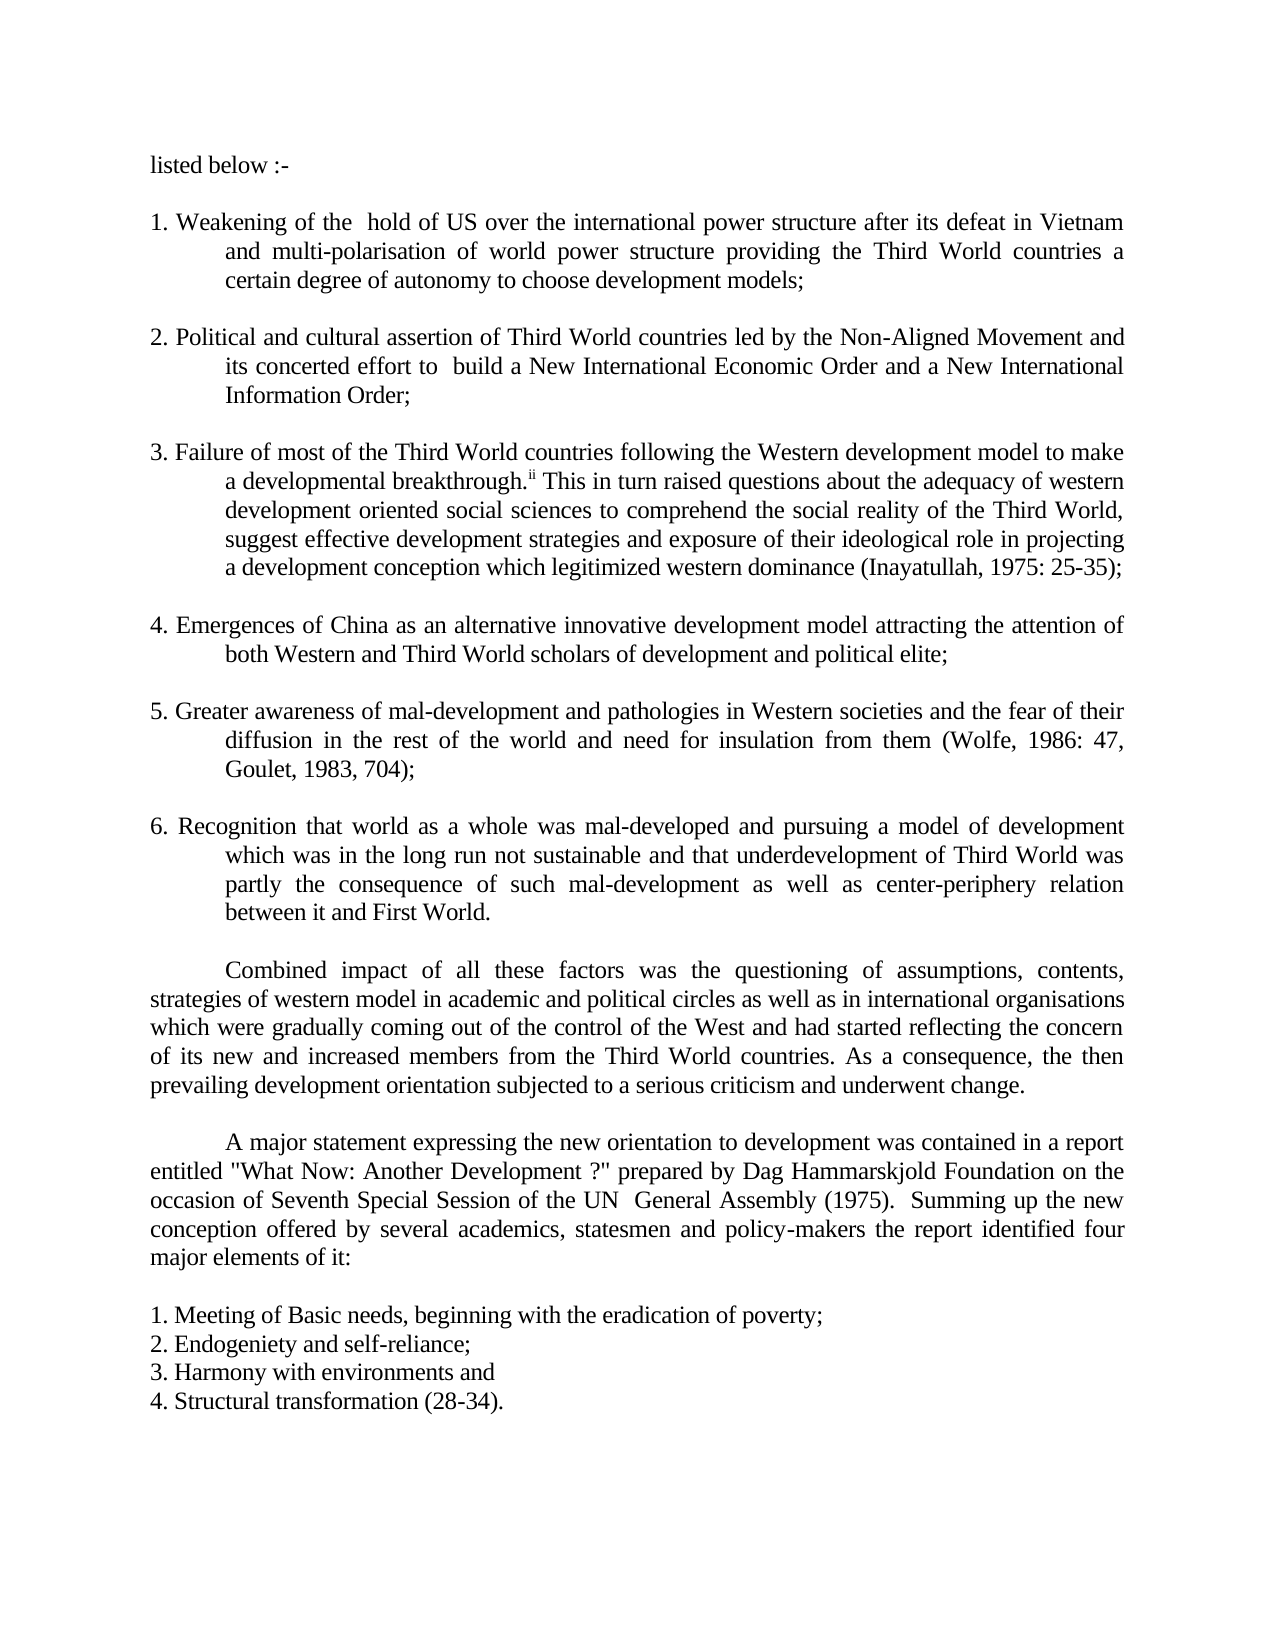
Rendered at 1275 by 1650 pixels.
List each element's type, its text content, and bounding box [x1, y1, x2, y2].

text 3. Harmony with environments and [150, 1357, 1125, 1386]
text Combined impact of all these factors was the questioning of assumptions, contents, strategies of western model in academic and political circles as well as in international organisations which were gradually coming out of the control of the West and had started reflecting the concern of its new and increased members from the Third World countries. As a consequence, the then prevailing development orientation subjected to a serious criticism and underwent change. [150, 955, 1125, 1099]
text 3. Failure of most of the Third World countries following the Western development model to make a developmental breakthrough. This in turn raised questions about the adequacy of western development oriented social sciences to comprehend the social reality of the Third World, suggest effective development strategies and exposure of their ideological role in projecting a development conception which legitimized western dominance (Inayatullah, 1975: 25-35); [150, 437, 1125, 581]
text 2. Political and cultural assertion of Third World countries led by the Non-Aligned Movement and its concerted effort to build a New International Economic Order and a New International Information Order; [150, 322, 1125, 409]
text 2. Endogeniety and self-reliance; [150, 1329, 1125, 1357]
text 4. Emergences of China as an alternative innovative development model attracting the attention of both Western and Third World scholars of development and political elite; [150, 610, 1125, 667]
text 5. Greater awareness of mal-development and pathologies in Western societies and the fear of their diffusion in the rest of the world and need for insulation from them (Wolfe, 1986: 47, Goulet, 1983, 704); [150, 696, 1125, 782]
text 6. Recognition that world as a whole was mal-developed and pursuing a model of development which was in the long run not sustainable and that underdevelopment of Third World was partly the consequence of such mal-development as well as center-periphery relation between it and First World. [150, 811, 1125, 926]
text 1. Weakening of the hold of US over the international power structure after its defeat in Vietnam and multi-polarisation of world power structure providing the Third World countries a certain degree of autonomy to choose development models; [150, 207, 1125, 294]
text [150, 150, 1125, 179]
text 1. Meeting of Basic needs, beginning with the eradication of poverty; [150, 1300, 1125, 1329]
text A major statement expressing the new orientation to development was contained in a report entitled "What Now: Another Development ?" prepared by Dag Hammarskjold Foundation on the occasion of Seventh Special Session of the UN General Assembly (1975). Summing up the new conception offered by several academics, statesmen and policy-makers the report identified four major elements of it: [150, 1127, 1125, 1271]
text 4. Structural transformation (28-34). [150, 1386, 1125, 1415]
